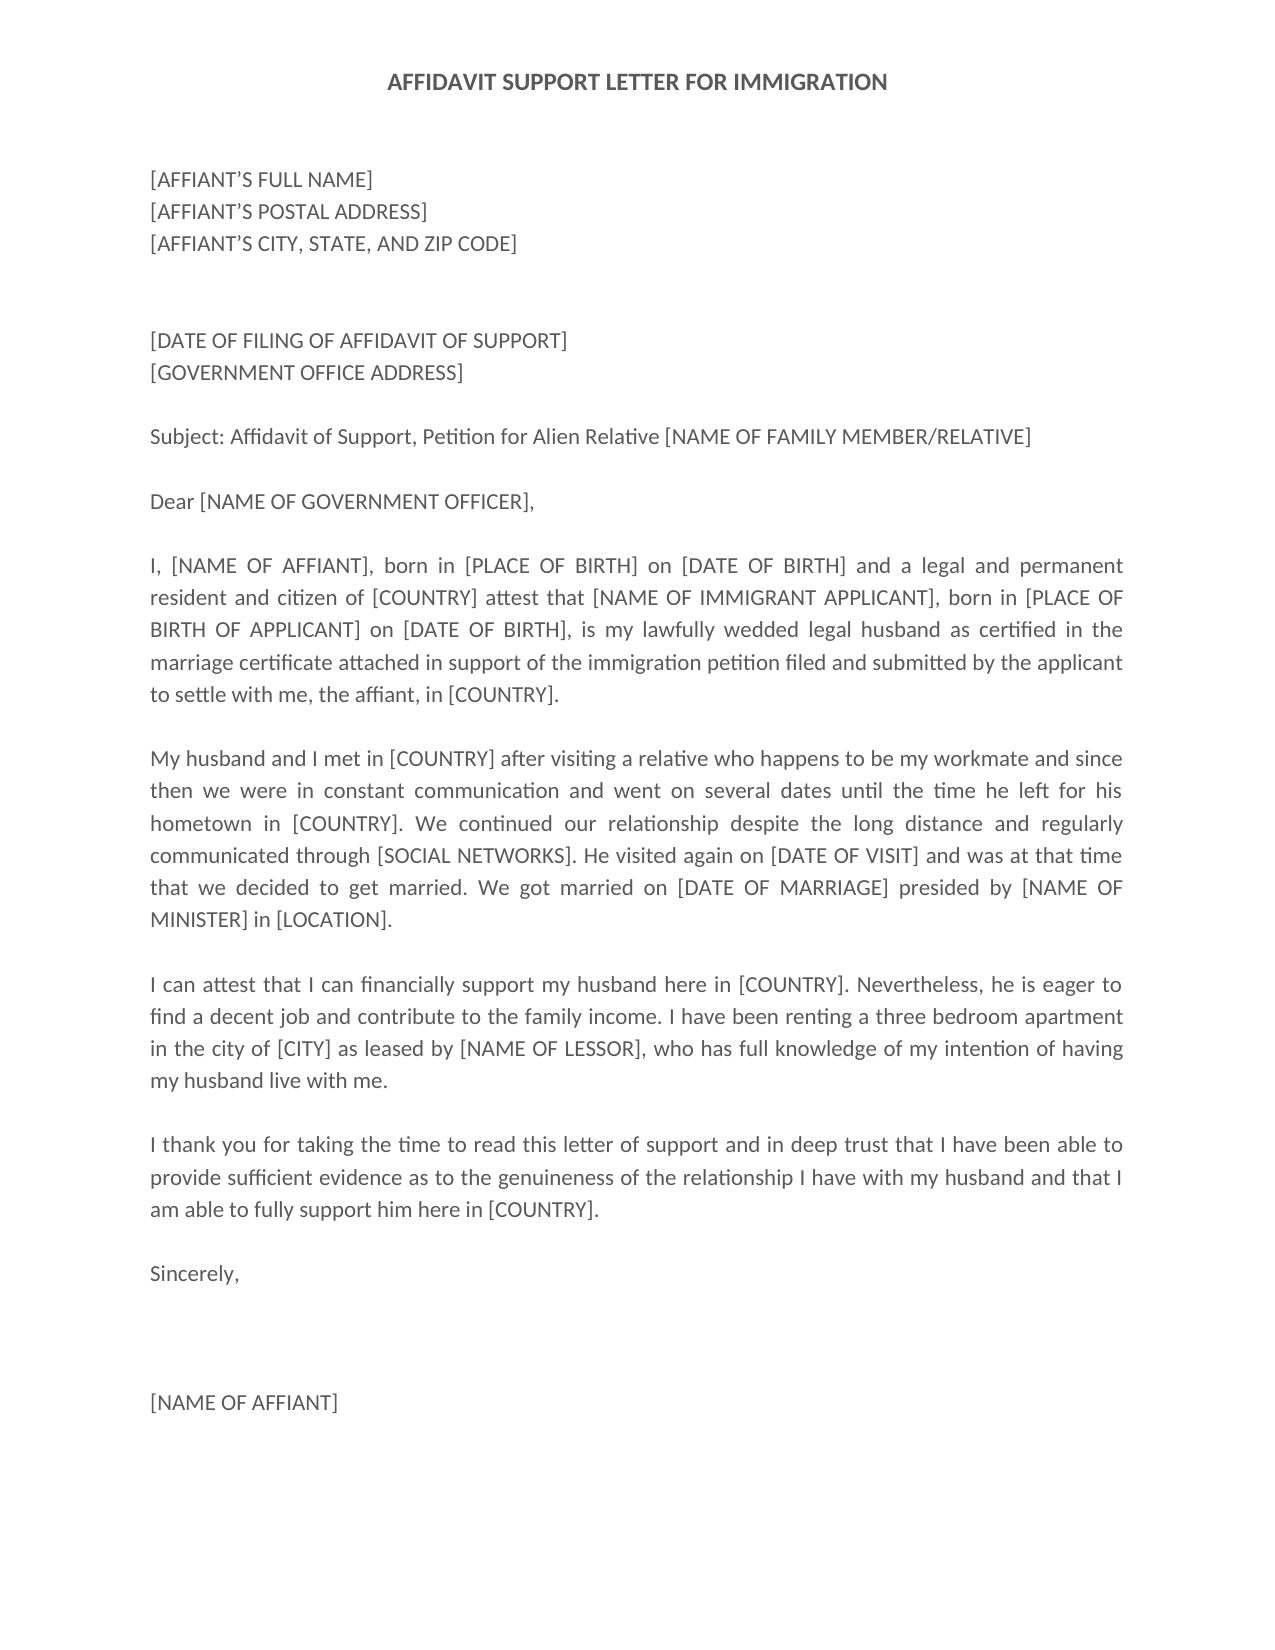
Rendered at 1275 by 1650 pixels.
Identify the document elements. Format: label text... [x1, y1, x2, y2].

text Subject: Affidavit of Support, Petition for Alien Relative [NAME OF FAMILY MEMBER/RELATIVE] [150, 422, 1125, 451]
text Sincerely, [150, 1259, 1125, 1287]
text [DATE OF FILING OF AFFIDAVIT OF SUPPORT] [150, 326, 1125, 354]
text Dear [NAME OF GOVERNMENT OFFICER], [150, 487, 1125, 515]
text [AFFIANT’S FULL NAME] [150, 165, 1125, 193]
text [NAME OF AFFIANT] [150, 1388, 1125, 1416]
text I thank you for taking the time to read this letter of support and in deep trust that I have been able to provide sufficient evidence as to the genuineness of the relationship I have with my husband and that I am able to fully support him here in [COUNTRY]. [150, 1131, 1125, 1223]
text I can attest that I can financially support my husband here in [COUNTRY]. Nevertheless, he is eager to find a decent job and contribute to the family income. I have been renting a three bedroom apartment in the city of [CITY] as leased by [NAME OF LESSOR], who has full knowledge of my intention of having my husband live with me. [150, 970, 1125, 1094]
text [AFFIANT’S POSTAL ADDRESS] [150, 197, 1125, 225]
text AFFIDAVIT SUPPORT LETTER FOR IMMIGRATION [150, 66, 1125, 96]
text [GOVERNMENT OFFICE ADDRESS] [150, 358, 1125, 386]
text I, [NAME OF AFFIANT], born in [PLACE OF BIRTH] on [DATE OF BIRTH] and a legal and permanent resident and citizen of [COUNTRY] attest that [NAME OF IMMIGRANT APPLICANT], born in [PLACE OF BIRTH OF APPLICANT] on [DATE OF BIRTH], is my lawfully wedded legal husband as certified in the marriage certificate attached in support of the immigration petition filed and submitted by the applicant to settle with me, the affiant, in [COUNTRY]. [150, 551, 1125, 708]
text [AFFIANT’S CITY, STATE, AND ZIP CODE] [150, 229, 1125, 257]
text My husband and I met in [COUNTRY] after visiting a relative who happens to be my workmate and since then we were in constant communication and went on several dates until the time he left for his hometown in [COUNTRY]. We continued our relationship despite the long distance and regularly communicated through [SOCIAL NETWORKS]. He visited again on [DATE OF VISIT] and was at that time that we decided to get married. We got married on [DATE OF MARRIAGE] presided by [NAME OF MINISTER] in [LOCATION]. [150, 744, 1125, 933]
